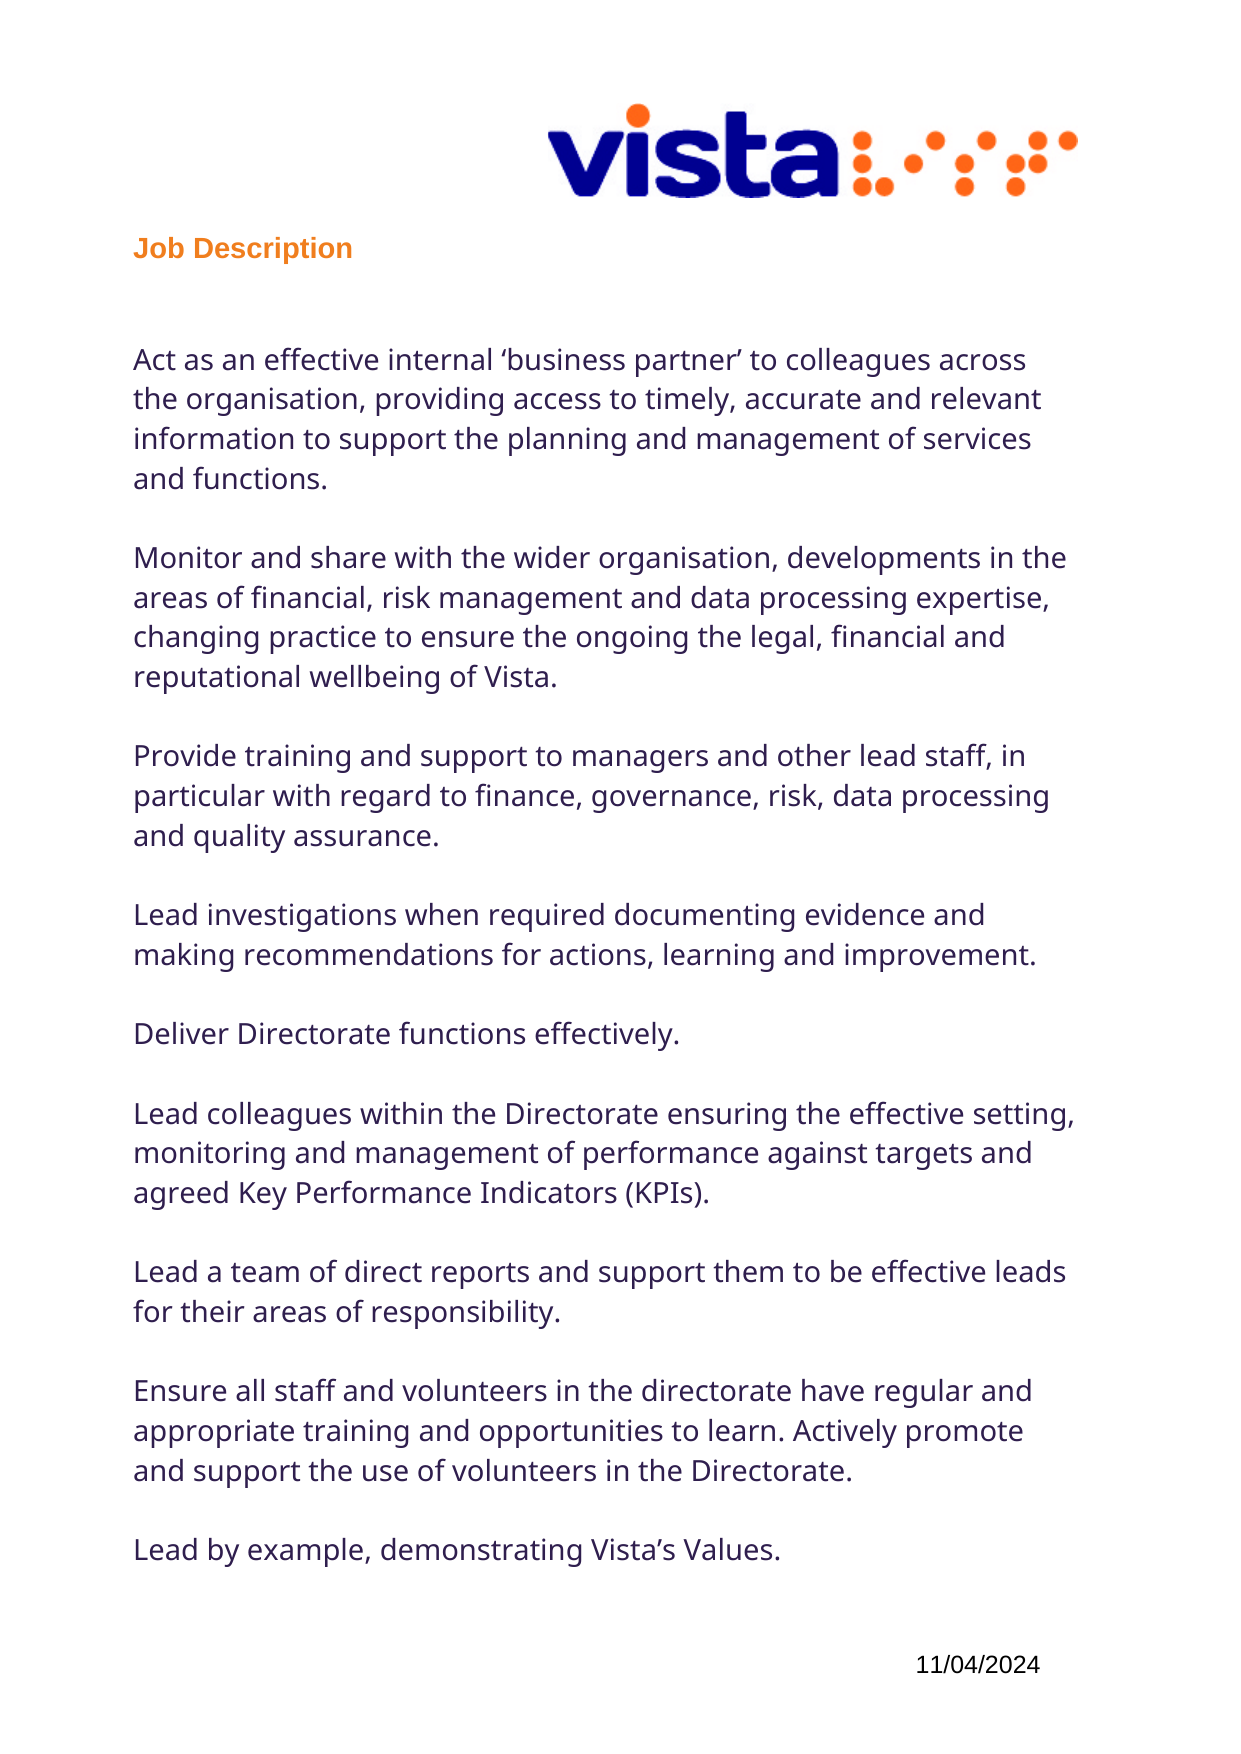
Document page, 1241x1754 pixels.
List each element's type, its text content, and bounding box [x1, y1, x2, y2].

text Lead colleagues within the Directorate ensuring the effective setting, monitoring and management of performance against targets and agreed Key Performance Indicators (KPIs). [133, 1093, 1078, 1212]
text Monitor and share with the wider organisation, developments in the areas of financial, risk management and data processing expertise, changing practice to ensure the ongoing the legal, financial and reputational wellbeing of Vista. [133, 537, 1078, 696]
text Lead a team of direct reports and support them to be effective leads for their areas of responsibility. [133, 1252, 1078, 1331]
text Lead by example, demonstrating Vista’s Values. [133, 1529, 1078, 1569]
text Ensure all staff and volunteers in the directorate have regular and appropriate training and opportunities to learn. Actively promote and support the use of volunteers in the Directorate. [133, 1371, 1078, 1490]
text Act as an effective internal ‘business partner’ to colleagues across the organisation, providing access to timely, accurate and relevant information to support the planning and management of services and functions. [133, 339, 1078, 498]
text Lead investigations when required documenting evidence and making recommendations for actions, learning and improvement. [133, 894, 1078, 974]
text Deliver Directorate functions effectively. [133, 1013, 1078, 1053]
text Provide training and support to managers and other lead staff, in particular with regard to finance, governance, risk, data processing and quality assurance. [133, 736, 1078, 855]
picture [547, 103, 1078, 198]
